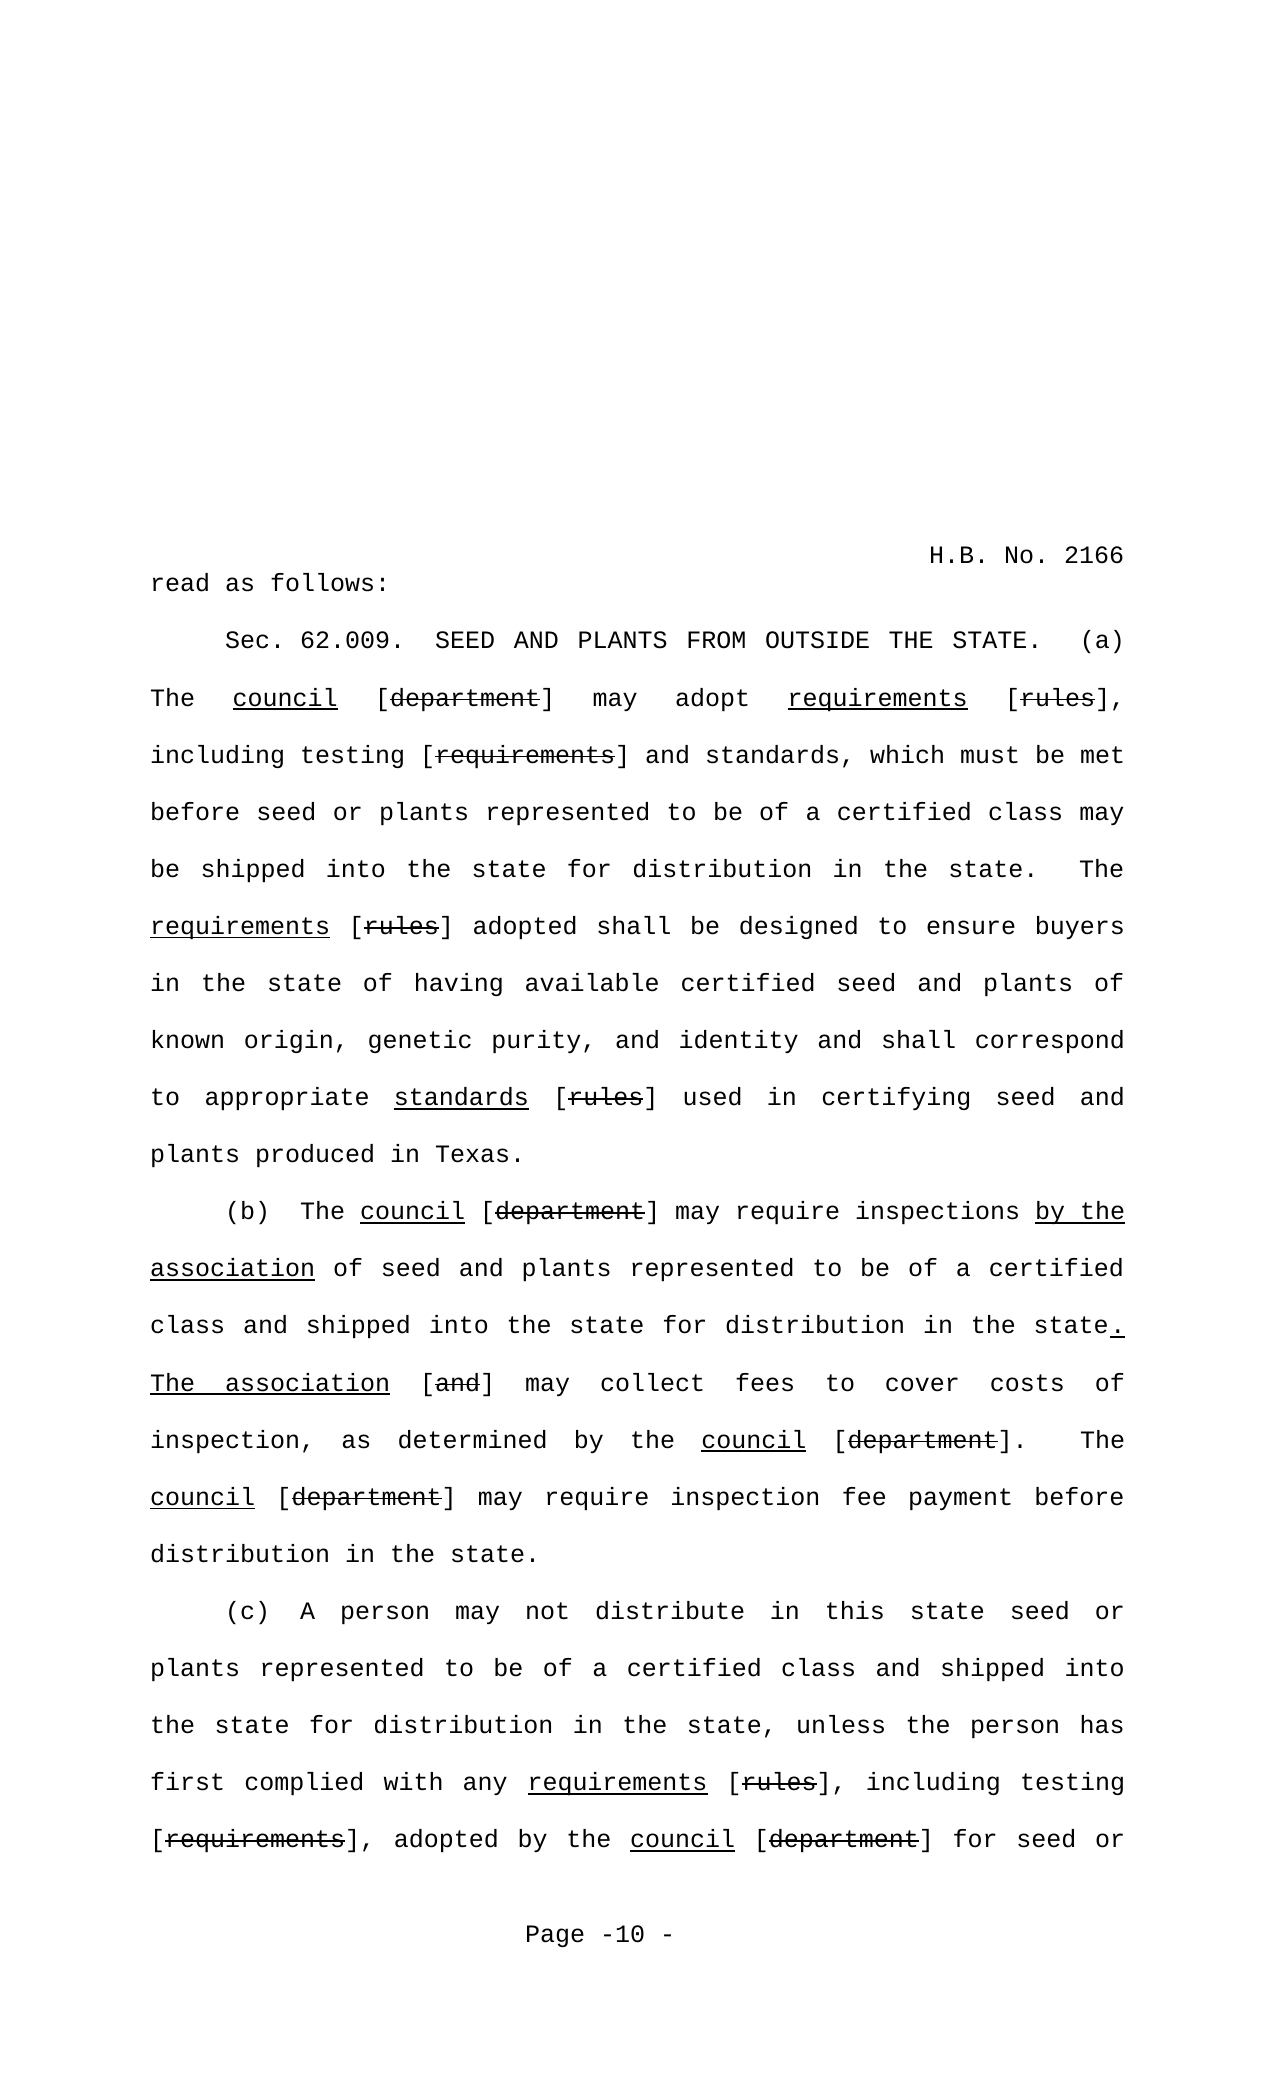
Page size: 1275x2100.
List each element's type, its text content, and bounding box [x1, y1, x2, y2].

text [150, 1598, 1125, 1855]
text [150, 571, 1125, 599]
text Sec. 62.009. SEED AND PLANTS FROM OUTSIDE THE STATE. (a) The council [department] may adopt requirements [rules], including testing [requirements] and standards, which must be met before seed or plants represented to be of a certified class may be shipped into the state for distribution in the state. The requirements [rules] adopted shall be designed to ensure buyers in the state of having available certified seed and plants of known origin, genetic purity, and identity and shall correspond to appropriate standards [rules] used in certifying seed and plants produced in Texas. [150, 628, 1125, 1170]
text (b) The council [department] may require inspections by the association of seed and plants represented to be of a certified class and shipped into the state for distribution in the state. The association [and] may collect fees to cover costs of inspection, as determined by the council [department]. The council [department] may require inspection fee payment before distribution in the state. [150, 1199, 1125, 1570]
